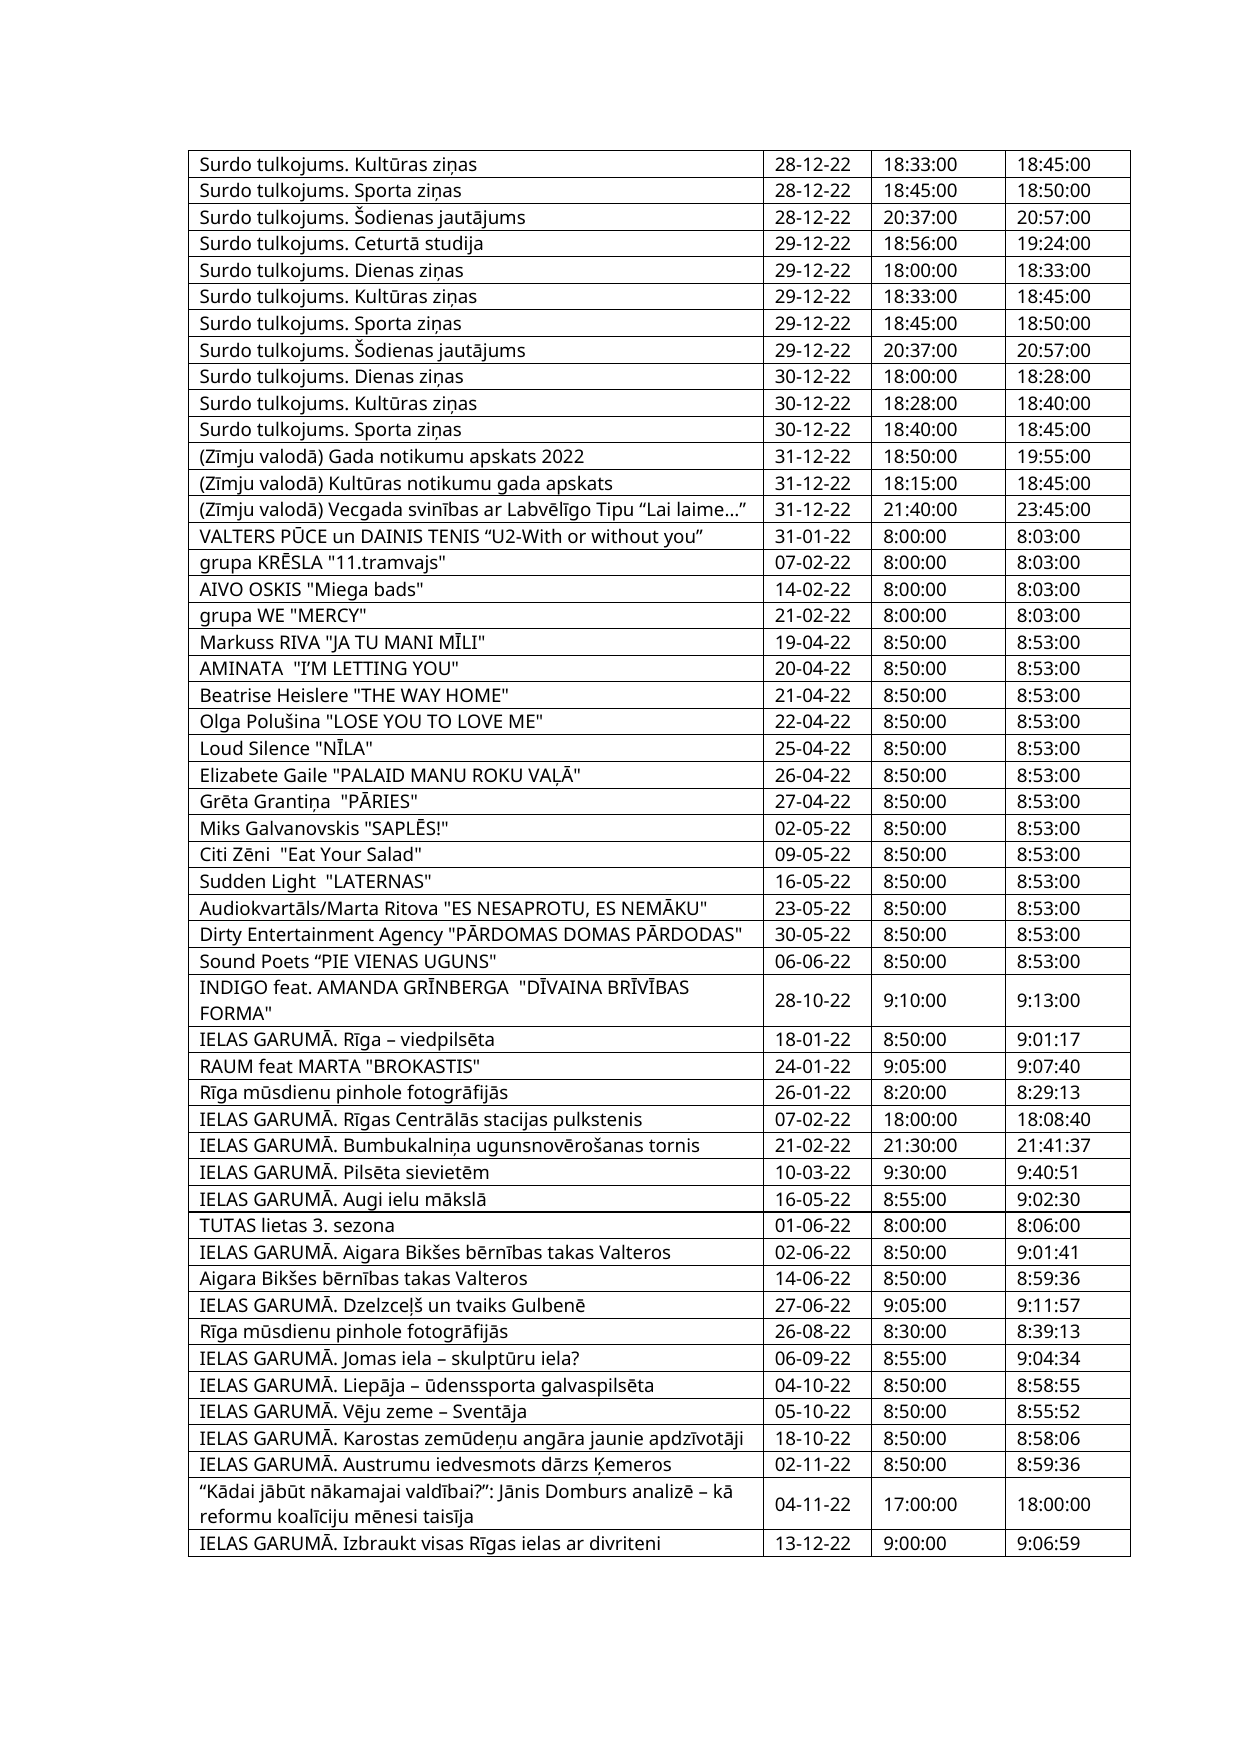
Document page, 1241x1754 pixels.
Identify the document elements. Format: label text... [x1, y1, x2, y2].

table_cell 8:50:00 [872, 948, 1005, 973]
table_cell 30-12-22 [764, 417, 871, 442]
table_cell 9:40:51 [1006, 1159, 1130, 1185]
table_cell 9:10:00 [872, 975, 1005, 1026]
table_cell Surdo tulkojums. Sporta ziņas [189, 310, 763, 336]
table_cell 18:33:00 [872, 284, 1005, 309]
table_cell 9:05:00 [872, 1292, 1005, 1318]
table_cell 23-05-22 [764, 895, 871, 920]
table_cell Markuss RIVA "JA TU MANI MĪLI" [189, 629, 763, 655]
table_cell 9:13:00 [1006, 975, 1130, 1026]
table_cell 06-06-22 [764, 948, 871, 973]
table_cell 30-12-22 [764, 390, 871, 416]
table_cell 18:45:00 [1006, 151, 1130, 177]
table_cell 26-01-22 [764, 1080, 871, 1105]
table_cell 8:20:00 [872, 1080, 1005, 1105]
table_cell 9:30:00 [872, 1159, 1005, 1185]
table_cell 8:03:00 [1006, 550, 1130, 575]
table_cell Rīga mūsdienu pinhole fotogrāfijās [189, 1319, 763, 1344]
table_cell 20:37:00 [872, 204, 1005, 230]
table_cell 8:53:00 [1006, 709, 1130, 734]
table_cell Sound Poets “PIE VIENAS UGUNS" [189, 948, 763, 973]
table_cell 8:50:00 [872, 629, 1005, 655]
table_cell 8:50:00 [872, 1027, 1005, 1052]
table_cell 21-04-22 [764, 682, 871, 708]
table_cell Rīga mūsdienu pinhole fotogrāfijās [189, 1080, 763, 1105]
table_cell 18:45:00 [872, 310, 1005, 336]
table_cell 8:53:00 [1006, 735, 1130, 761]
table_cell 8:53:00 [1006, 921, 1130, 947]
table_cell 8:50:00 [872, 1372, 1005, 1397]
table_cell 22-04-22 [764, 709, 871, 734]
table_cell Surdo tulkojums. Dienas ziņas [189, 364, 763, 389]
table_cell 14-06-22 [764, 1266, 871, 1291]
table_cell Dirty Entertainment Agency "PĀRDOMAS DOMAS PĀRDODAS" [189, 921, 763, 947]
table_cell 8:50:00 [872, 1425, 1005, 1451]
table_cell 8:00:00 [872, 1213, 1005, 1238]
table_cell 21:40:00 [872, 496, 1005, 522]
table_cell 8:58:55 [1006, 1372, 1130, 1397]
table_cell RAUM feat MARTA "BROKASTIS" [189, 1053, 763, 1079]
table_cell IELAS GARUMĀ. Jomas iela – skulptūru iela? [189, 1345, 763, 1371]
table_cell IELAS GARUMĀ. Bumbukalniņa ugunsnovērošanas tornis [189, 1133, 763, 1158]
table_cell Elizabete Gaile "PALAID MANU ROKU VAĻĀ" [189, 762, 763, 787]
table_cell IELAS GARUMĀ. Dzelzceļš un tvaiks Gulbenē [189, 1292, 763, 1318]
table_cell IELAS GARUMĀ. Izbraukt visas Rīgas ielas ar divriteni [189, 1530, 763, 1556]
table_cell 16-05-22 [764, 868, 871, 894]
table_cell 28-12-22 [764, 151, 871, 177]
table_cell 19:55:00 [1006, 443, 1130, 469]
table_cell 8:50:00 [872, 868, 1005, 894]
table_cell Surdo tulkojums. Kultūras ziņas [189, 151, 763, 177]
table_cell 18:45:00 [1006, 284, 1130, 309]
table_cell 05-10-22 [764, 1399, 871, 1424]
table_cell 8:53:00 [1006, 842, 1130, 867]
table_cell 20:57:00 [1006, 204, 1130, 230]
table_cell 8:53:00 [1006, 656, 1130, 681]
table_cell 9:07:40 [1006, 1053, 1130, 1079]
table_cell 01-06-22 [764, 1213, 871, 1238]
table_cell 24-01-22 [764, 1053, 871, 1079]
table_cell 23:45:00 [1006, 496, 1130, 522]
table_cell 28-12-22 [764, 178, 871, 203]
table_cell 30-12-22 [764, 364, 871, 389]
table_cell 8:50:00 [872, 1266, 1005, 1291]
table_cell 8:53:00 [1006, 868, 1130, 894]
table_cell 8:53:00 [1006, 948, 1130, 973]
table_cell Miks Galvanovskis "SAPLĒS!" [189, 815, 763, 841]
table_cell 21:41:37 [1006, 1133, 1130, 1158]
table_cell 8:50:00 [872, 789, 1005, 814]
table_cell 20:37:00 [872, 337, 1005, 362]
table_cell 14-02-22 [764, 576, 871, 602]
table_cell IELAS GARUMĀ. Aigara Bikšes bērnības takas Valteros [189, 1239, 763, 1264]
table_cell 18:00:00 [1006, 1478, 1130, 1529]
table_cell Surdo tulkojums. Šodienas jautājums [189, 204, 763, 230]
table_cell 8:03:00 [1006, 576, 1130, 602]
table_cell IELAS GARUMĀ. Rīga – viedpilsēta [189, 1027, 763, 1052]
table_cell 31-01-22 [764, 523, 871, 548]
table_cell 8:55:52 [1006, 1399, 1130, 1424]
table_cell 18:40:00 [872, 417, 1005, 442]
table_cell Grēta Grantiņa "PĀRIES" [189, 789, 763, 814]
table_cell 28-10-22 [764, 975, 871, 1026]
table_cell 18:15:00 [872, 470, 1005, 495]
table_cell 9:00:00 [872, 1530, 1005, 1556]
table_cell 18:33:00 [872, 151, 1005, 177]
table_cell 8:03:00 [1006, 523, 1130, 548]
table_cell 8:59:36 [1006, 1452, 1130, 1477]
table_cell Olga Polušina "LOSE YOU TO LOVE ME" [189, 709, 763, 734]
table_cell 8:03:00 [1006, 603, 1130, 628]
table_cell 27-06-22 [764, 1292, 871, 1318]
table_cell Surdo tulkojums. Kultūras ziņas [189, 390, 763, 416]
table_cell 8:50:00 [872, 1452, 1005, 1477]
table_cell 9:05:00 [872, 1053, 1005, 1079]
table_cell 8:50:00 [872, 709, 1005, 734]
table_cell 06-09-22 [764, 1345, 871, 1371]
table_cell Beatrise Heislere "THE WAY HOME" [189, 682, 763, 708]
table_cell (Zīmju valodā) Kultūras notikumu gada apskats [189, 470, 763, 495]
table_cell 8:53:00 [1006, 629, 1130, 655]
table_cell Sudden Light "LATERNAS" [189, 868, 763, 894]
table_cell 20-04-22 [764, 656, 871, 681]
table_cell Audiokvartāls/Marta Ritova "ES NESAPROTU, ES NEMĀKU" [189, 895, 763, 920]
table_cell Surdo tulkojums. Kultūras ziņas [189, 284, 763, 309]
table_cell Surdo tulkojums. Ceturtā studija [189, 231, 763, 256]
table_cell 02-05-22 [764, 815, 871, 841]
table_cell 8:50:00 [872, 815, 1005, 841]
table_cell 27-04-22 [764, 789, 871, 814]
table_cell (Zīmju valodā) Gada notikumu apskats 2022 [189, 443, 763, 469]
table_cell Citi Zēni "Eat Your Salad" [189, 842, 763, 867]
table_cell 8:00:00 [872, 603, 1005, 628]
table_cell IELAS GARUMĀ. Rīgas Centrālās stacijas pulkstenis [189, 1106, 763, 1132]
table_cell 21-02-22 [764, 1133, 871, 1158]
table_cell 29-12-22 [764, 231, 871, 256]
table_cell 18:45:00 [1006, 417, 1130, 442]
table_cell 31-12-22 [764, 470, 871, 495]
table_cell 18:45:00 [872, 178, 1005, 203]
table_cell 9:01:17 [1006, 1027, 1130, 1052]
table_cell 25-04-22 [764, 735, 871, 761]
table_cell 17:00:00 [872, 1478, 1005, 1529]
table_cell Surdo tulkojums. Sporta ziņas [189, 178, 763, 203]
table_cell Surdo tulkojums. Dienas ziņas [189, 257, 763, 283]
table_cell 26-08-22 [764, 1319, 871, 1344]
table_cell 8:55:00 [872, 1186, 1005, 1211]
table_cell 8:53:00 [1006, 789, 1130, 814]
table_cell Aigara Bikšes bērnības takas Valteros [189, 1266, 763, 1291]
table_cell 9:02:30 [1006, 1186, 1130, 1211]
table_cell 8:53:00 [1006, 762, 1130, 787]
table_cell IELAS GARUMĀ. Vēju zeme – Sventāja [189, 1399, 763, 1424]
table_cell 8:53:00 [1006, 682, 1130, 708]
table_cell Loud Silence "NĪLA" [189, 735, 763, 761]
table_cell 9:06:59 [1006, 1530, 1130, 1556]
table_cell INDIGO feat. AMANDA GRĪNBERGA "DĪVAINA BRĪVĪBAS FORMA" [189, 975, 763, 1026]
table_cell 18-10-22 [764, 1425, 871, 1451]
table_cell 31-12-22 [764, 443, 871, 469]
table_cell 18:40:00 [1006, 390, 1130, 416]
table_cell 21-02-22 [764, 603, 871, 628]
table_cell 28-12-22 [764, 204, 871, 230]
table_cell 13-12-22 [764, 1530, 871, 1556]
table_cell 18:50:00 [872, 443, 1005, 469]
table_cell 8:00:00 [872, 550, 1005, 575]
table_cell 04-11-22 [764, 1478, 871, 1529]
table_cell 9:01:41 [1006, 1239, 1130, 1264]
table_cell 18:50:00 [1006, 310, 1130, 336]
table_cell 18:08:40 [1006, 1106, 1130, 1132]
table_cell 18:00:00 [872, 1106, 1005, 1132]
table_cell 8:50:00 [872, 842, 1005, 867]
table_cell 8:59:36 [1006, 1266, 1130, 1291]
table_cell IELAS GARUMĀ. Liepāja – ūdenssporta galvaspilsēta [189, 1372, 763, 1397]
table_cell 09-05-22 [764, 842, 871, 867]
table_cell 29-12-22 [764, 284, 871, 309]
table_cell 8:53:00 [1006, 895, 1130, 920]
table_cell (Zīmju valodā) Vecgada svinības ar Labvēlīgo Tipu “Lai laime…” [189, 496, 763, 522]
table_cell 02-11-22 [764, 1452, 871, 1477]
table_cell 8:50:00 [872, 762, 1005, 787]
table_cell Surdo tulkojums. Sporta ziņas [189, 417, 763, 442]
table_cell 8:00:00 [872, 523, 1005, 548]
table_cell 20:57:00 [1006, 337, 1130, 362]
table_cell 18:50:00 [1006, 178, 1130, 203]
table_cell 18:28:00 [872, 390, 1005, 416]
table_cell IELAS GARUMĀ. Augi ielu mākslā [189, 1186, 763, 1211]
table_cell 8:30:00 [872, 1319, 1005, 1344]
table_cell TUTAS lietas 3. sezona [189, 1213, 763, 1238]
table_cell 8:58:06 [1006, 1425, 1130, 1451]
table_cell 19-04-22 [764, 629, 871, 655]
table_cell AMINATA "I’M LETTING YOU" [189, 656, 763, 681]
table_cell 29-12-22 [764, 257, 871, 283]
table_cell Surdo tulkojums. Šodienas jautājums [189, 337, 763, 362]
table_cell grupa KRĒSLA "11.tramvajs" [189, 550, 763, 575]
table_cell 16-05-22 [764, 1186, 871, 1211]
table_cell 8:50:00 [872, 1399, 1005, 1424]
table_cell 19:24:00 [1006, 231, 1130, 256]
table_cell 18:00:00 [872, 257, 1005, 283]
table_cell 31-12-22 [764, 496, 871, 522]
table_cell 8:50:00 [872, 656, 1005, 681]
table_cell 02-06-22 [764, 1239, 871, 1264]
table_cell 8:06:00 [1006, 1213, 1130, 1238]
table_cell VALTERS PŪCE un DAINIS TENIS “U2-With or without you” [189, 523, 763, 548]
table_cell 04-10-22 [764, 1372, 871, 1397]
table_cell 18:45:00 [1006, 470, 1130, 495]
table_cell 8:29:13 [1006, 1080, 1130, 1105]
table_cell 9:04:34 [1006, 1345, 1130, 1371]
table_cell IELAS GARUMĀ. Pilsēta sievietēm [189, 1159, 763, 1185]
table_cell 8:53:00 [1006, 815, 1130, 841]
table_cell 07-02-22 [764, 1106, 871, 1132]
table_cell 8:50:00 [872, 921, 1005, 947]
table_cell 21:30:00 [872, 1133, 1005, 1158]
table_cell 18-01-22 [764, 1027, 871, 1052]
table_cell 18:00:00 [872, 364, 1005, 389]
table_cell 8:50:00 [872, 1239, 1005, 1264]
table_cell 10-03-22 [764, 1159, 871, 1185]
table_cell grupa WE "MERCY" [189, 603, 763, 628]
table_cell 26-04-22 [764, 762, 871, 787]
table_cell 18:56:00 [872, 231, 1005, 256]
table_cell 8:50:00 [872, 735, 1005, 761]
table_cell 8:39:13 [1006, 1319, 1130, 1344]
table_cell AIVO OSKIS "Miega bads" [189, 576, 763, 602]
table_cell “Kādai jābūt nākamajai valdībai?”: Jānis Domburs analizē – kā reformu koalīciju mēnesi taisīja [189, 1478, 763, 1529]
table_cell 07-02-22 [764, 550, 871, 575]
table_cell 30-05-22 [764, 921, 871, 947]
table_cell 29-12-22 [764, 337, 871, 362]
table_cell 18:28:00 [1006, 364, 1130, 389]
table_cell 9:11:57 [1006, 1292, 1130, 1318]
table_cell 29-12-22 [764, 310, 871, 336]
table_cell IELAS GARUMĀ. Karostas zemūdeņu angāra jaunie apdzīvotāji [189, 1425, 763, 1451]
table_cell IELAS GARUMĀ. Austrumu iedvesmots dārzs Ķemeros [189, 1452, 763, 1477]
table_cell 8:00:00 [872, 576, 1005, 602]
table_cell 8:50:00 [872, 682, 1005, 708]
table_cell 18:33:00 [1006, 257, 1130, 283]
table_cell 8:55:00 [872, 1345, 1005, 1371]
table_cell 8:50:00 [872, 895, 1005, 920]
